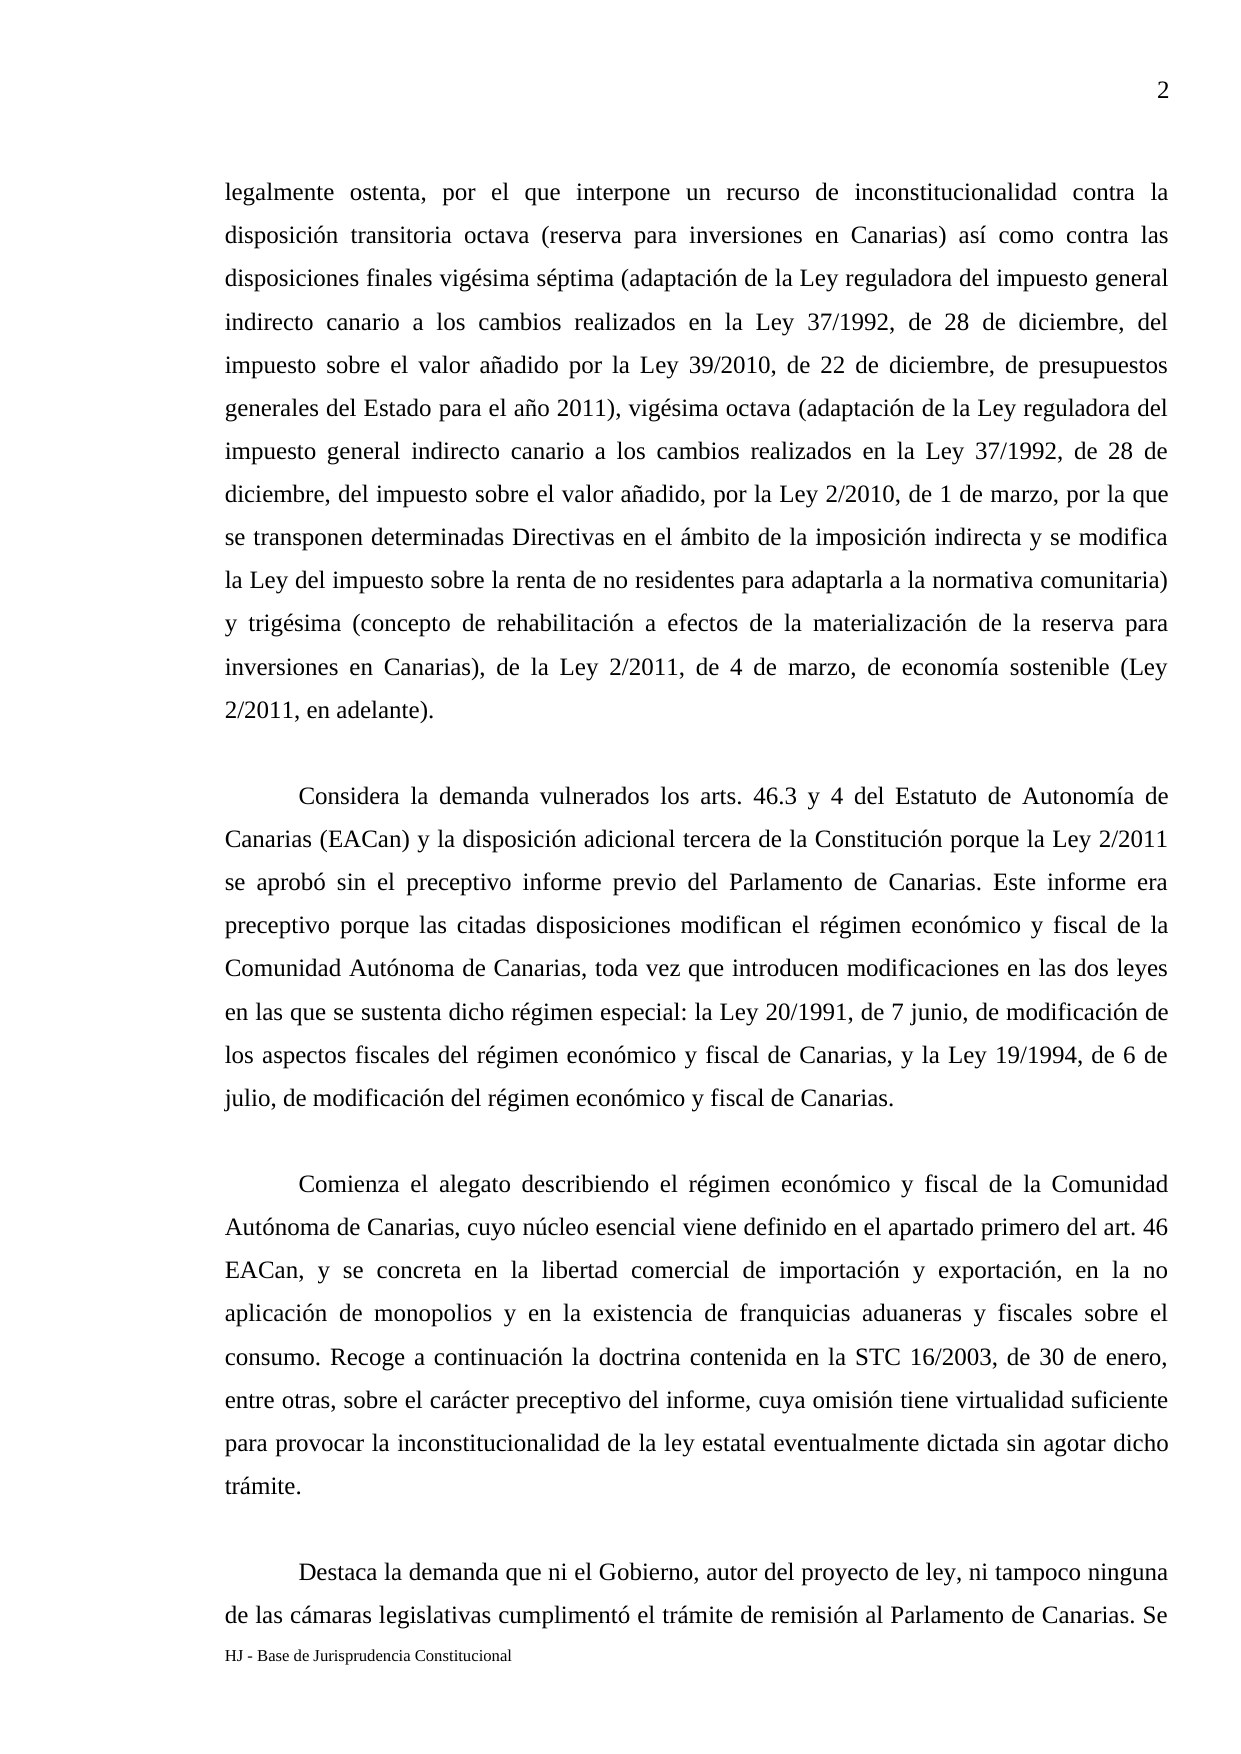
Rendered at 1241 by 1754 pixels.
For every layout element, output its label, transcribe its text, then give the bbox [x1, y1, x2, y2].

text Comienza el alegato describiendo el régimen económico y fiscal de la Comunidad Autónoma de Canarias, cuyo núcleo esencial viene definido en el apartado primero del art. 46 EACan, y se concreta en la libertad comercial de importación y exportación, en la no aplicación de monopolios y en la existencia de franquicias aduaneras y fiscales sobre el consumo. Recoge a continuación la doctrina contenida en la STC 16/2003, de 30 de enero, entre otras, sobre el carácter preceptivo del informe, cuya omisión tiene virtualidad suficiente para provocar la inconstitucionalidad de la ley estatal eventualmente dictada sin agotar dicho trámite. [224, 1169, 1169, 1500]
text Considera la demanda vulnerados los arts. 46.3 y 4 del Estatuto de Autonomía de Canarias (EACan) y la disposición adicional tercera de la Constitución porque la Ley 2/2011 se aprobó sin el preceptivo informe previo del Parlamento de Canarias. Este informe era preceptivo porque las citadas disposiciones modifican el régimen económico y fiscal de la Comunidad Autónoma de Canarias, toda vez que introducen modificaciones en las dos leyes en las que se sustenta dicho régimen especial: la Ley 20/1991, de 7 junio, de modificación de los aspectos fiscales del régimen económico y fiscal de Canarias, y la Ley 19/1994, de 6 de julio, de modificación del régimen económico y fiscal de Canarias. [224, 781, 1169, 1112]
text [224, 177, 1169, 723]
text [224, 1557, 1169, 1629]
